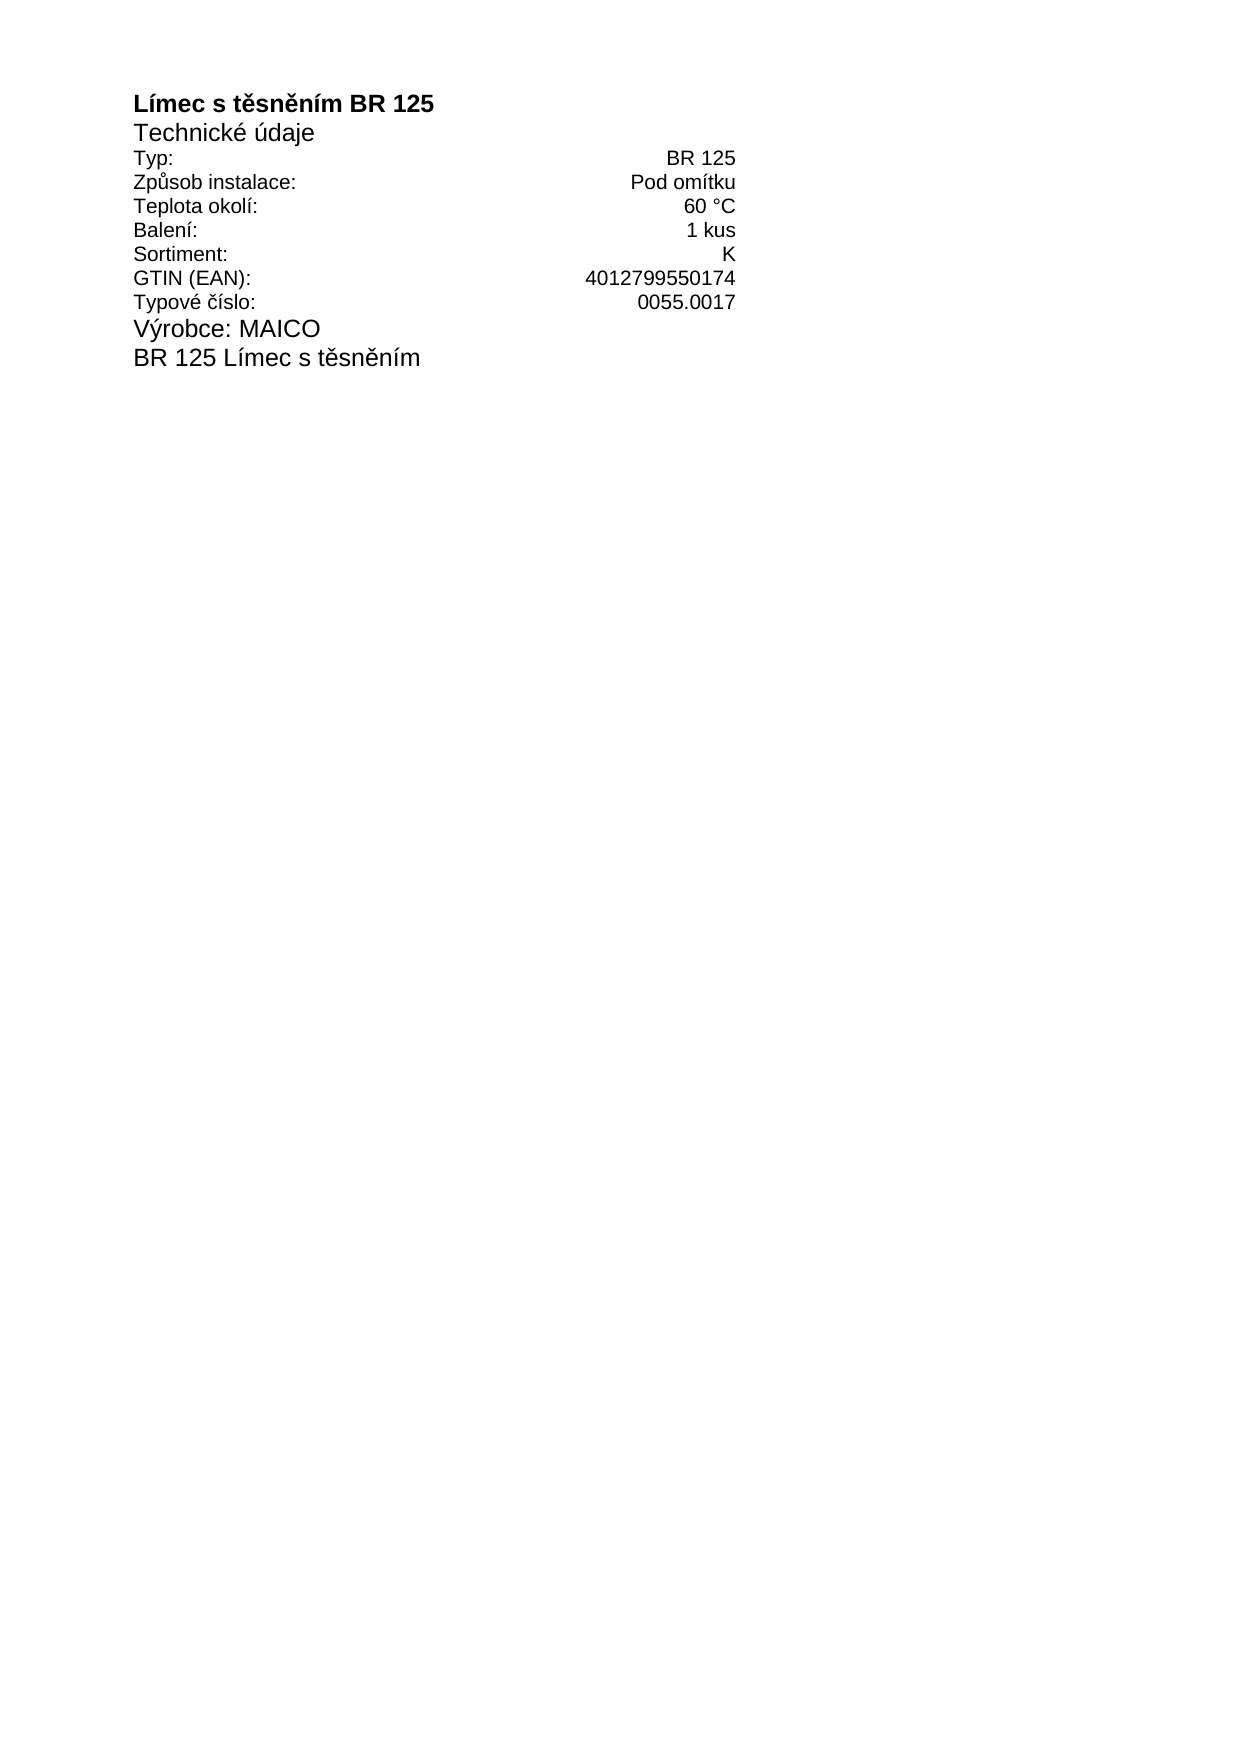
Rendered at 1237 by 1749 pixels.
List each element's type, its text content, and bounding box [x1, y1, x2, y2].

table_cell 1 kus [434, 218, 747, 242]
table_cell 4012799550174 [434, 266, 747, 290]
table_cell Sortiment: [122, 242, 434, 266]
table_cell Teplota okolí: [122, 194, 434, 218]
table_cell 60 °C [434, 194, 747, 218]
text Límec s těsněním BR 125 [133, 89, 1148, 117]
table_cell Typové číslo: [122, 290, 434, 314]
table_header Typ: [122, 146, 434, 170]
table_header BR 125 [434, 146, 747, 170]
table_cell Pod omítku [434, 170, 747, 194]
text BR 125 Límec s těsněním [133, 343, 1148, 371]
table_cell Způsob instalace: [122, 170, 434, 194]
text Technické údaje [133, 117, 1148, 146]
table_cell K [434, 242, 747, 266]
text Výrobce: MAICO [133, 314, 1148, 343]
table_cell GTIN (EAN): [122, 266, 434, 290]
table_cell Balení: [122, 218, 434, 242]
table_cell 0055.0017 [434, 290, 747, 314]
